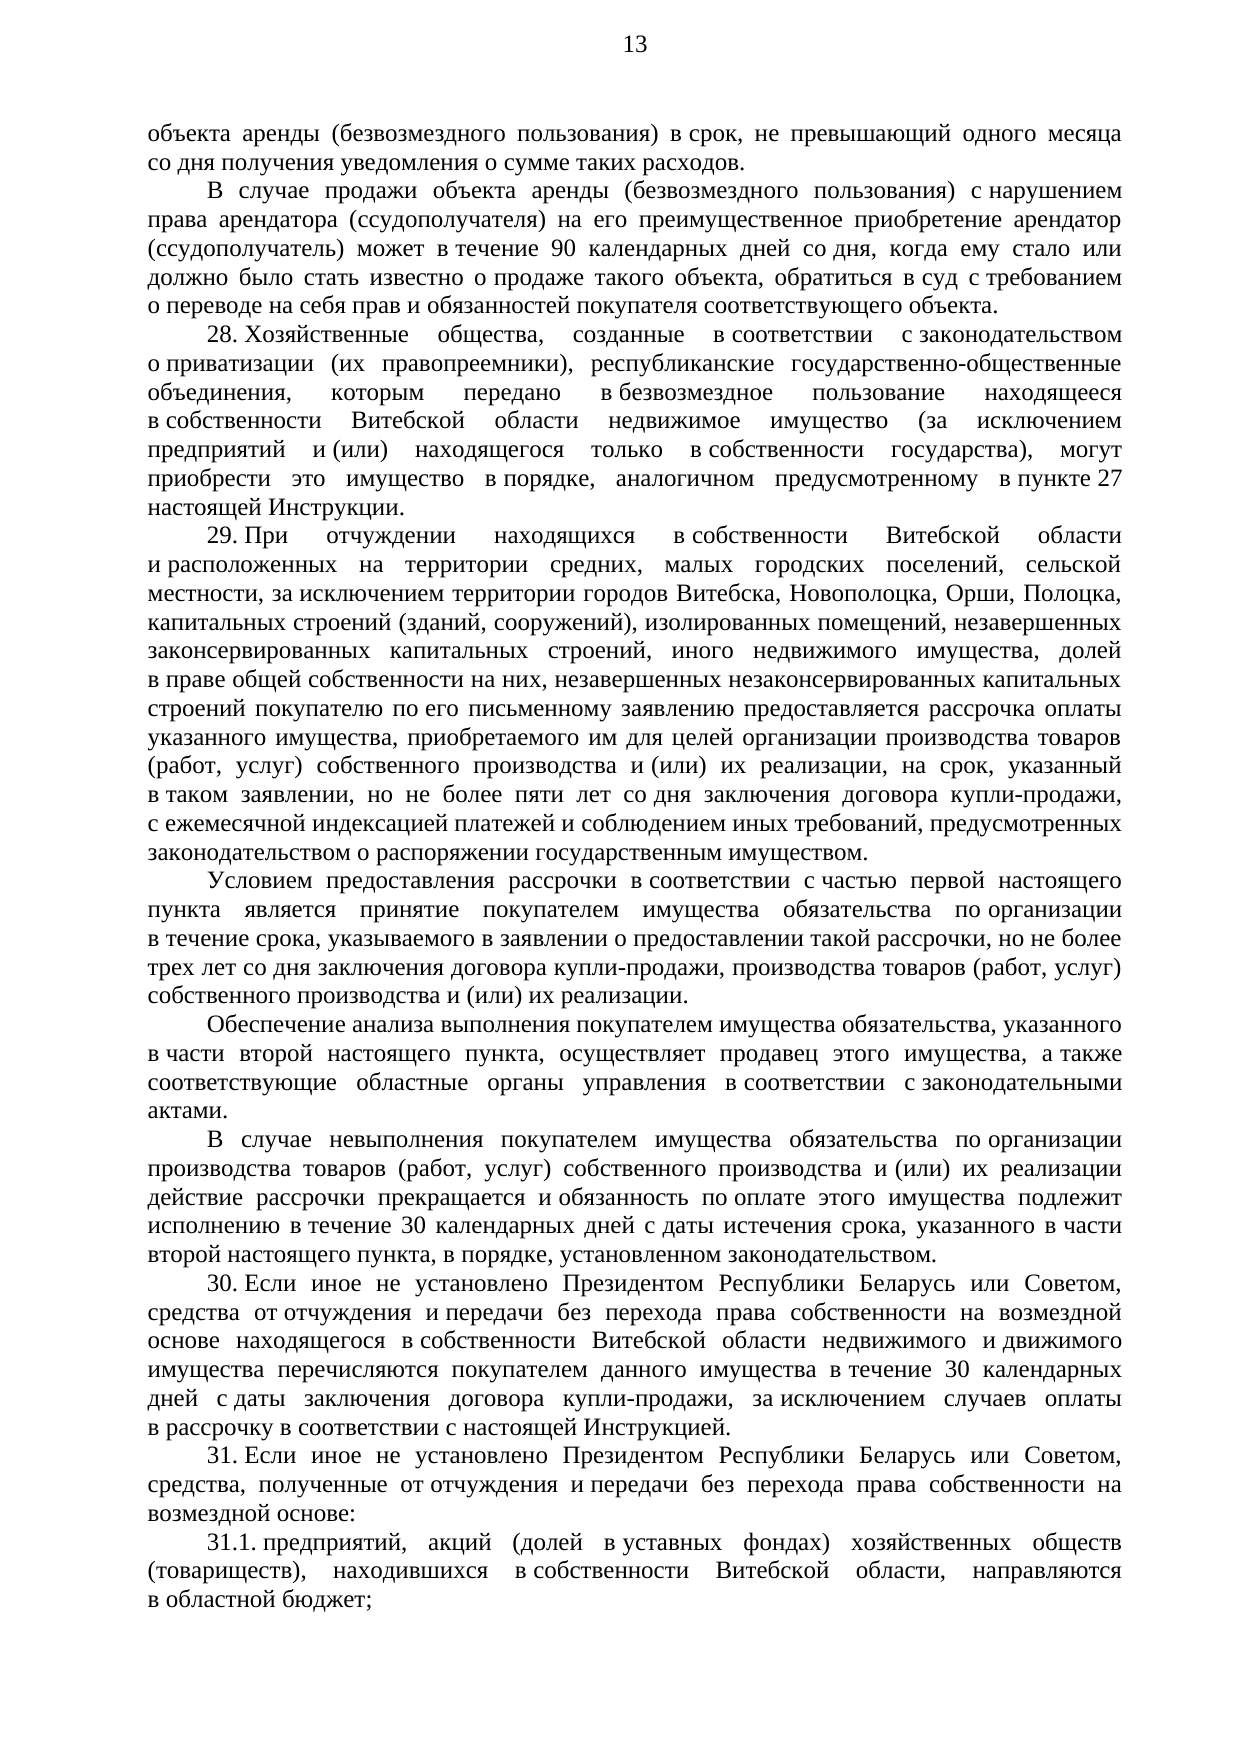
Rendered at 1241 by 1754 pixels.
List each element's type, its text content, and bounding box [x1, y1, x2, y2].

text 30. Если иное не установлено Президентом Республики Беларусь или Советом, средства от отчуждения и передачи без перехода права собственности на возмездной основе находящегося в собственности Витебской области недвижимого и движимого имущества перечисляются покупателем данного имущества в течение 30 календарных дней с даты заключения договора купли-продажи, за исключением случаев оплаты в рассрочку в соответствии с настоящей Инструкцией. [147, 1268, 1122, 1441]
text Условием предоставления рассрочки в соответствии с частью первой настоящего пункта является принятие покупателем имущества обязательства по организации в течение срока, указываемого в заявлении о предоставлении такой рассрочки, но не более трех лет со дня заключения договора купли-продажи, производства товаров (работ, услуг) собственного производства и (или) их реализации. [147, 866, 1122, 1009]
text В случае невыполнения покупателем имущества обязательства по организации производства товаров (работ, услуг) собственного производства и (или) их реализации действие рассрочки прекращается и обязанность по оплате этого имущества подлежит исполнению в течение 30 календарных дней с даты истечения срока, указанного в части второй настоящего пункта, в порядке, установленном законодательством. [147, 1124, 1122, 1268]
text В случае продажи объекта аренды (безвозмездного пользования) с нарушением права арендатора (ссудополучателя) на его преимущественное приобретение арендатор (ссудополучатель) может в течение 90 календарных дней со дня, когда ему стало или должно было стать известно о продаже такого объекта, обратиться в суд с требованием о переводе на себя прав и обязанностей покупателя соответствующего объекта. [147, 176, 1122, 319]
text 31.1. предприятий, акций (долей в уставных фондах) хозяйственных обществ (товариществ), находившихся в собственности Витебской области, направляются в областной бюджет; [147, 1527, 1122, 1613]
text 29. При отчуждении находящихся в собственности Витебской области и расположенных на территории средних, малых городских поселений, сельской местности, за исключением территории городов Витебска, Новополоцка, Орши, Полоцка, капитальных строений (зданий, сооружений), изолированных помещений, незавершенных законсервированных капитальных строений, иного недвижимого имущества, долей в праве общей собственности на них, незавершенных незаконсервированных капитальных строений покупателю по его письменному заявлению предоставляется рассрочка оплаты указанного имущества, приобретаемого им для целей организации производства товаров (работ, услуг) собственного производства и (или) их реализации, на срок, указанный в таком заявлении, но не более пяти лет со дня заключения договора купли-продажи, с ежемесячной индексацией платежей и соблюдением иных требований, предусмотренных законодательством о распоряжении государственным имуществом. [147, 521, 1122, 866]
text Обеспечение анализа выполнения покупателем имущества обязательства, указанного в части второй настоящего пункта, осуществляет продавец этого имущества, а также соответствующие областные органы управления в соответствии с законодательными актами. [147, 1009, 1122, 1124]
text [147, 118, 1122, 176]
text 31. Если иное не установлено Президентом Республики Беларусь или Советом, средства, полученные от отчуждения и передачи без перехода права собственности на возмездной основе: [147, 1441, 1122, 1527]
text 28. Хозяйственные общества, созданные в соответствии с законодательством о приватизации (их правопреемники), республиканские государственно-общественные объединения, которым передано в безвозмездное пользование находящееся в собственности Витебской области недвижимое имущество (за исключением предприятий и (или) находящегося только в собственности государства), могут приобрести это имущество в порядке, аналогичном предусмотренному в пункте 27 настоящей Инструкции. [147, 319, 1122, 521]
